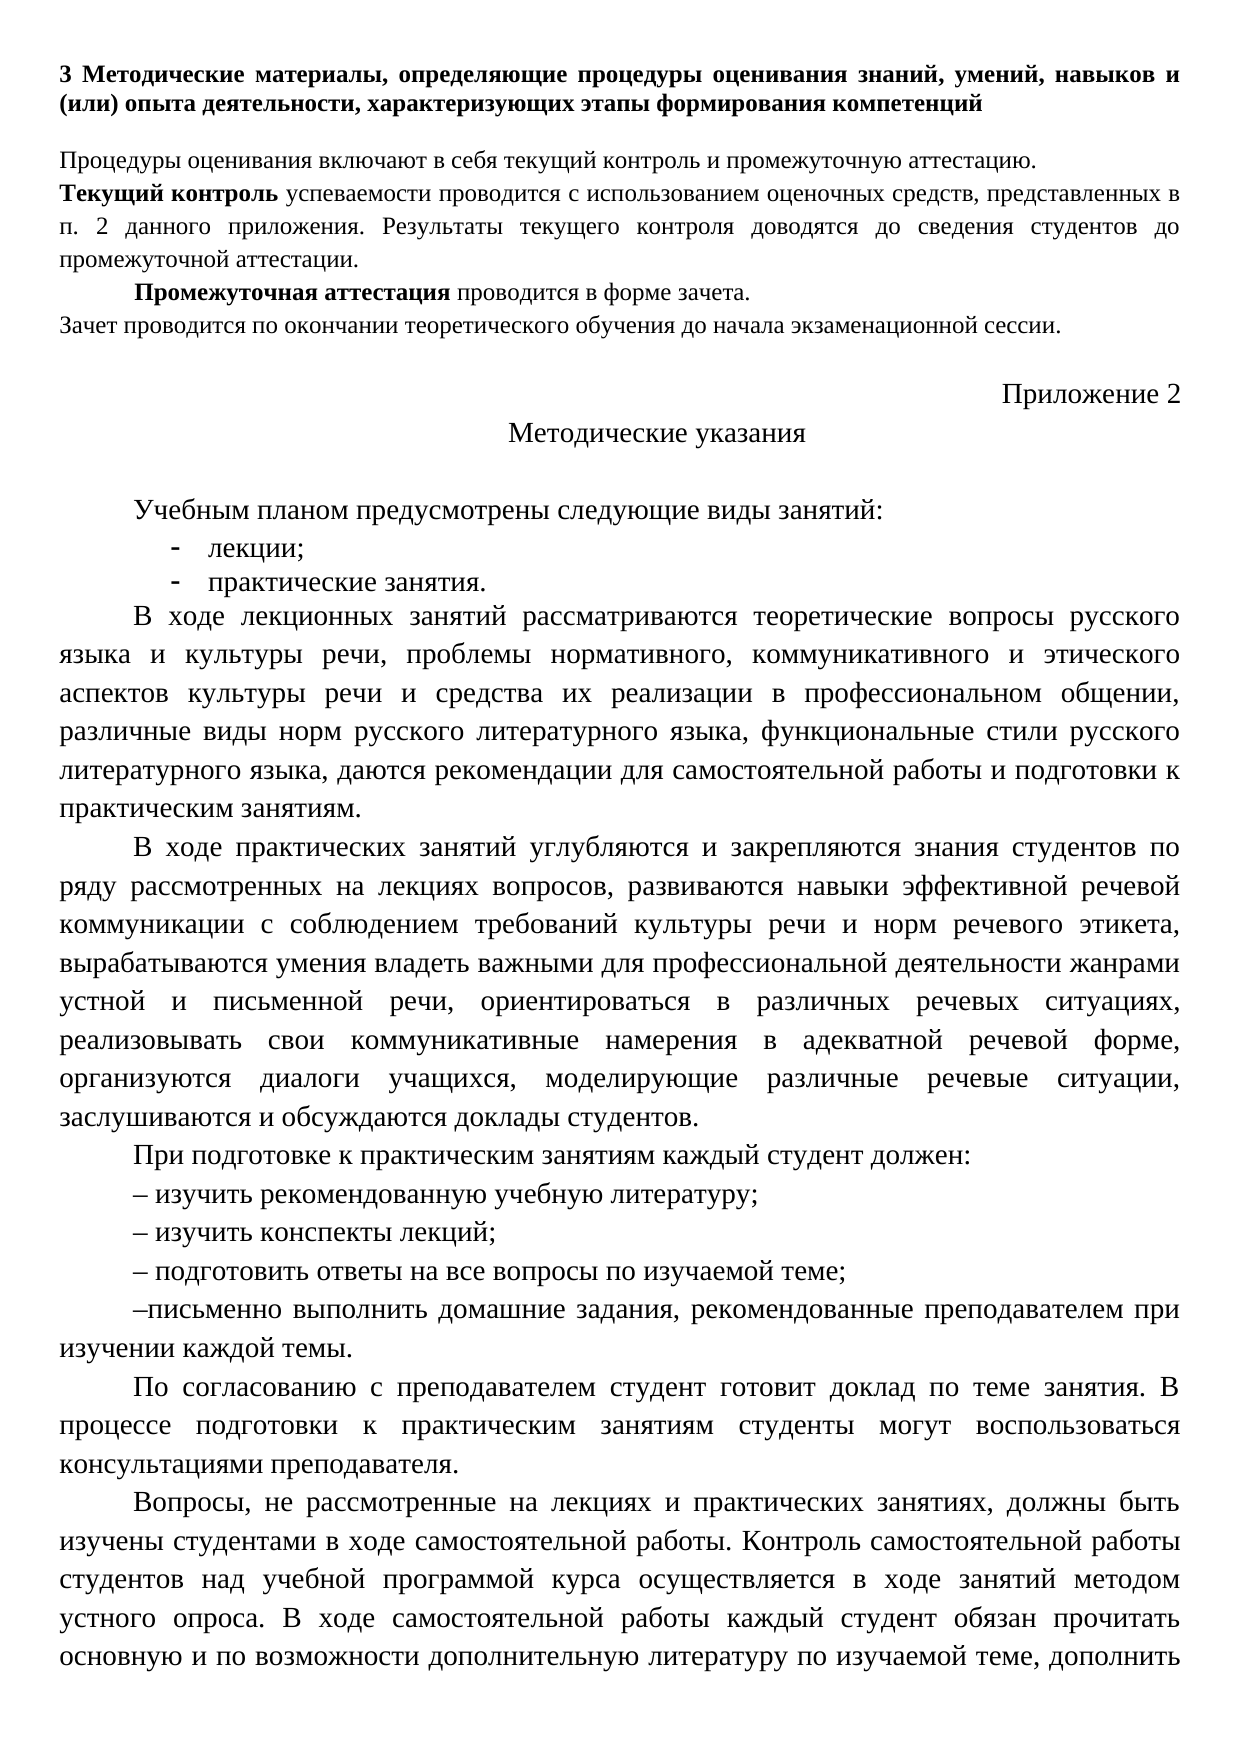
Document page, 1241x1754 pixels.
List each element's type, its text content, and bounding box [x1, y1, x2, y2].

text –письменно выполнить домашние задания, рекомендованные преподавателем при изучении каждой темы. [59, 1292, 1181, 1364]
text При подготовке к практическим занятиям каждый студент должен: [59, 1137, 1181, 1171]
text Текущий контроль успеваемости проводится с использованием оценочных средств, представленных в п. 2 данного приложения. Результаты текущего контроля доводятся до сведения студентов до промежуточной аттестации. [59, 178, 1181, 273]
text Зачет проводится по окончании теоретического обучения до начала экзаменационной сессии. [59, 310, 1181, 339]
text Промежуточная аттестация проводится в форме зачета. [59, 277, 1181, 306]
text – изучить конспекты лекций; [59, 1214, 1181, 1248]
text 3 Методические материалы, определяющие процедуры оценивания знаний, умений, навыков и (или) опыта деятельности, характеризующих этапы формирования компетенций [59, 59, 1181, 117]
list практические занятия. [170, 564, 1181, 598]
text – подготовить ответы на все вопросы по изучаемой теме; [59, 1253, 1181, 1287]
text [59, 1484, 1181, 1672]
text Методические указания [59, 415, 1181, 448]
text Учебным планом предусмотрены следующие виды занятий: [59, 492, 1181, 526]
text По согласованию с преподавателем студент готовит доклад по теме занятия. В процессе подготовки к практическим занятиям студенты могут воспользоваться консультациями преподавателя. [59, 1369, 1181, 1479]
text Приложение 2 [59, 376, 1181, 410]
text В ходе лекционных занятий рассматриваются теоретические вопросы русского языка и культуры речи, проблемы нормативного, коммуникативного и этического аспектов культуры речи и средства их реализации в профессиональном общении, различные виды норм русского литературного языка, функциональные стили русского литературного языка, даются рекомендации для самостоятельной работы и подготовки к практическим занятиям. [59, 598, 1181, 824]
list лекции; [170, 531, 1181, 564]
text – изучить рекомендованную учебную литературу; [59, 1176, 1181, 1209]
text В ходе практических занятий углубляются и закрепляются знания студентов по ряду рассмотренных на лекциях вопросов, развиваются навыки эффективной речевой коммуникации с соблюдением требований культуры речи и норм речевого этикета, вырабатываются умения владеть важными для профессиональной деятельности жанрами устной и письменной речи, ориентироваться в различных речевых ситуациях, реализовывать свои коммуникативные намерения в адекватной речевой форме, организуются диалоги учащихся, моделирующие различные речевые ситуации, заслушиваются и обсуждаются доклады студентов. [59, 829, 1181, 1132]
text Процедуры оценивания включают в себя текущий контроль и промежуточную аттестацию. [59, 145, 1181, 174]
